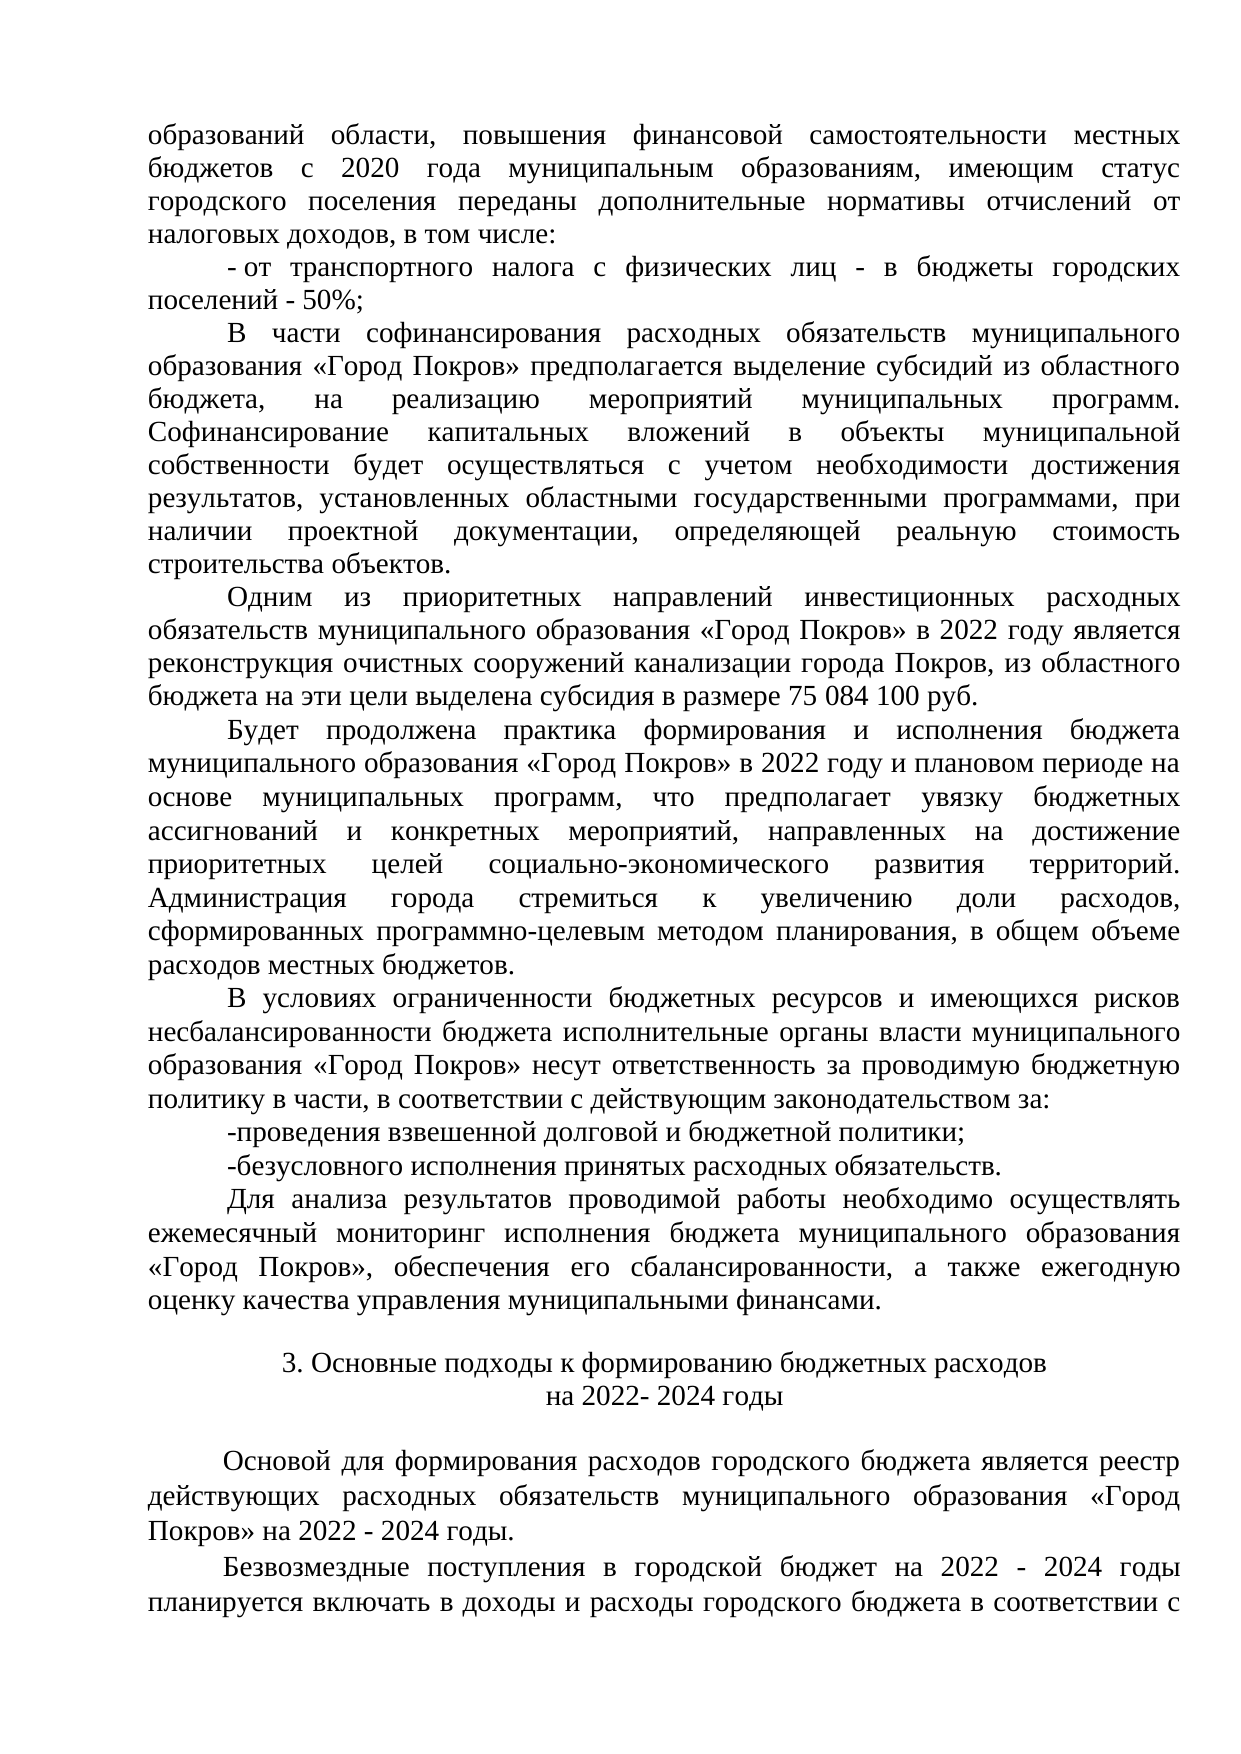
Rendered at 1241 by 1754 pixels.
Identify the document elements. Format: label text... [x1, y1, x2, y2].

text Основой для формирования расходов городского бюджета является реестр действующих расходных обязательств муниципального образования «Город Покров» на 2022 - 2024 годы. [148, 1443, 1181, 1547]
text В части софинансирования расходных обязательств муниципального образования «Город Покров» предполагается выделение субсидий из областного бюджета, на реализацию мероприятий муниципальных программ. Софинансирование капитальных вложений в объекты муниципальной собственности будет осуществляться с учетом необходимости достижения результатов, установленных областными государственными программами, при наличии проектной документации, определяющей реальную стоимость строительства объектов. [148, 316, 1181, 580]
text Одним из приоритетных направлений инвестиционных расходных обязательств муниципального образования «Город Покров» в 2022 году является реконструкция очистных сооружений канализации города Покров, из областного бюджета на эти цели выделена субсидия в размере 75 084 100 руб. [148, 580, 1181, 712]
list от транспортного налога с физических лиц - в бюджеты городских поселений - 50%; [148, 250, 1181, 316]
text -безусловного исполнения принятых расходных обязательств. [148, 1148, 1181, 1182]
text Для анализа результатов проводимой работы необходимо осуществлять ежемесячный мониторинг исполнения бюджета муниципального образования «Город Покров», обеспечения его сбалансированности, а также ежегодную оценку качества управления муниципальными финансами. [148, 1182, 1181, 1316]
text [148, 1549, 1181, 1617]
text Будет продолжена практика формирования и исполнения бюджета муниципального образования «Город Покров» в 2022 году и плановом периоде на основе муниципальных программ, что предполагает увязку бюджетных ассигнований и конкретных мероприятий, направленных на достижение приоритетных целей социально-экономического развития территорий. Администрация города стремиться к увеличению доли расходов, сформированных программно-целевым методом планирования, в общем объеме расходов местных бюджетов. [148, 712, 1181, 981]
text -проведения взвешенной долговой и бюджетной политики; [148, 1115, 1181, 1148]
text В условиях ограниченности бюджетных ресурсов и имеющихся рисков несбалансированности бюджета исполнительные органы власти муниципального образования «Город Покров» несут ответственность за проводимую бюджетную политику в части, в соответствии с действующим законодательством за: [148, 981, 1181, 1115]
text 3. Основные подходы к формированию бюджетных расходов на 2022- 2024 годы [148, 1345, 1181, 1412]
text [148, 118, 1181, 250]
